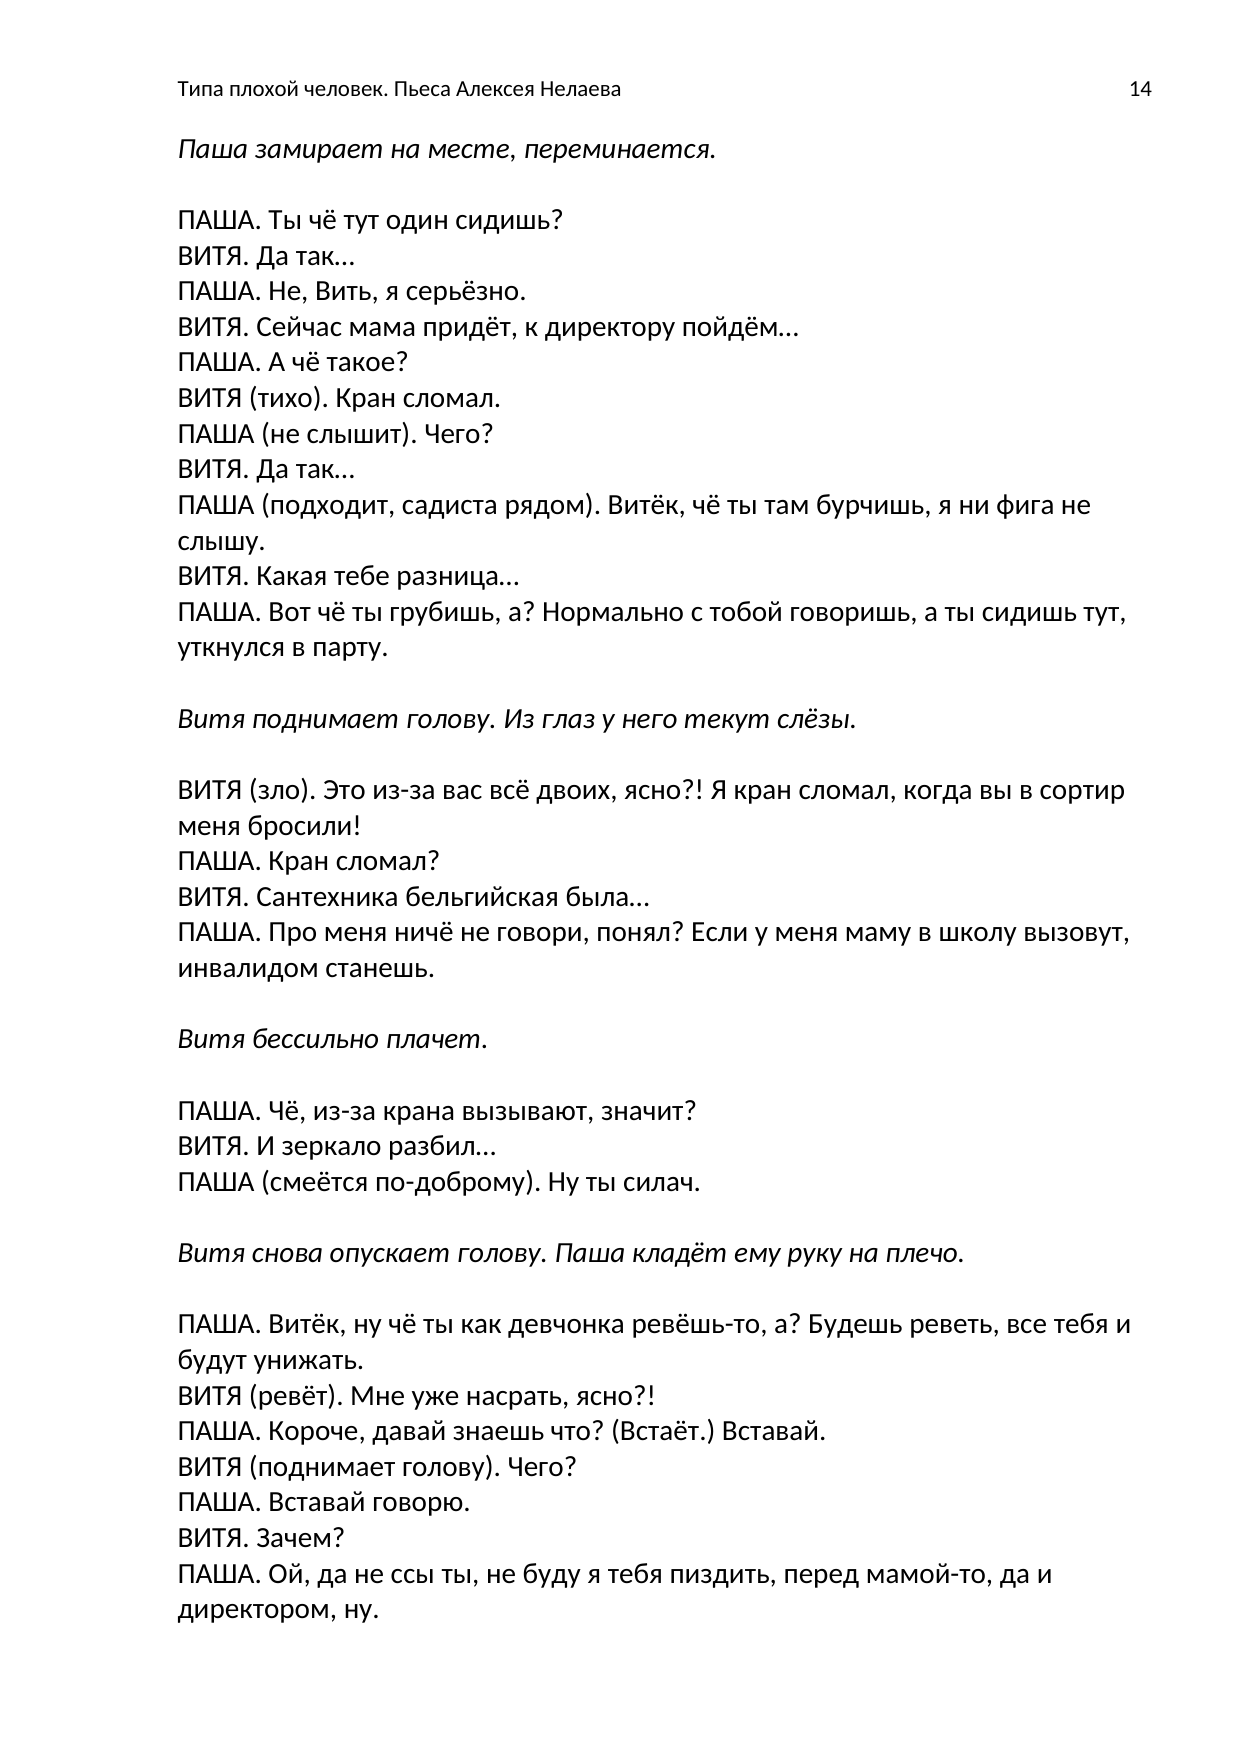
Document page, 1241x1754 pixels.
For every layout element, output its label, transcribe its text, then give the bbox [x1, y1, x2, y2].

text ПАША. Ой, да не ссы ты, не буду я тебя пиздить, перед мамой-то, да и директором, ну. [177, 1555, 1152, 1626]
text ВИТЯ. Да так… [177, 450, 1152, 486]
text ПАША (не слышит). Чего? [177, 415, 1152, 450]
text ПАША (подходит, садиста рядом). Витёк, чё ты там бурчишь, я ни фига не слышу. [177, 486, 1152, 557]
text ВИТЯ. И зеркало разбил… [177, 1127, 1152, 1163]
text Витя снова опускает голову. Паша кладёт ему руку на плечо. [177, 1234, 1152, 1270]
text Витя поднимает голову. Из глаз у него текут слёзы. [177, 700, 1152, 735]
text ВИТЯ (зло). Это из-за вас всё двоих, ясно?! Я кран сломал, когда вы в сортир меня бросили! [177, 771, 1152, 842]
text ВИТЯ. Какая тебе разница… [177, 557, 1152, 593]
text ПАША. Про меня ничё не говори, понял? Если у меня маму в школу вызовут, инвалидом станешь. [177, 913, 1152, 985]
text ПАША. Ты чё тут один сидишь? [177, 201, 1152, 237]
text Витя бессильно плачет. [177, 1020, 1152, 1056]
text ПАША. Чё, из-за крана вызывают, значит? [177, 1092, 1152, 1127]
text ВИТЯ (тихо). Кран сломал. [177, 379, 1152, 415]
text ПАША (смеётся по-доброму). Ну ты силач. [177, 1163, 1152, 1198]
text ВИТЯ (ревёт). Мне уже насрать, ясно?! [177, 1377, 1152, 1412]
text ПАША. Кран сломал? [177, 842, 1152, 878]
text ПАША. Не, Вить, я серьёзно. [177, 272, 1152, 308]
text ВИТЯ. Да так… [177, 237, 1152, 272]
text ПАША. Вот чё ты грубишь, а? Нормально с тобой говоришь, а ты сидишь тут, уткнулся в парту. [177, 593, 1152, 664]
text ПАША. Вставай говорю. [177, 1483, 1152, 1519]
text Паша замирает на месте, переминается. [177, 130, 1152, 165]
text ПАША. Короче, давай знаешь что? (Встаёт.) Вставай. [177, 1412, 1152, 1448]
text ПАША. Витёк, ну чё ты как девчонка ревёшь-то, а? Будешь реветь, все тебя и будут унижать. [177, 1305, 1152, 1377]
text ВИТЯ (поднимает голову). Чего? [177, 1448, 1152, 1483]
text ВИТЯ. Сейчас мама придёт, к директору пойдём… [177, 308, 1152, 343]
text ПАША. А чё такое? [177, 343, 1152, 379]
text ВИТЯ. Зачем? [177, 1519, 1152, 1555]
text ВИТЯ. Сантехника бельгийская была… [177, 878, 1152, 913]
